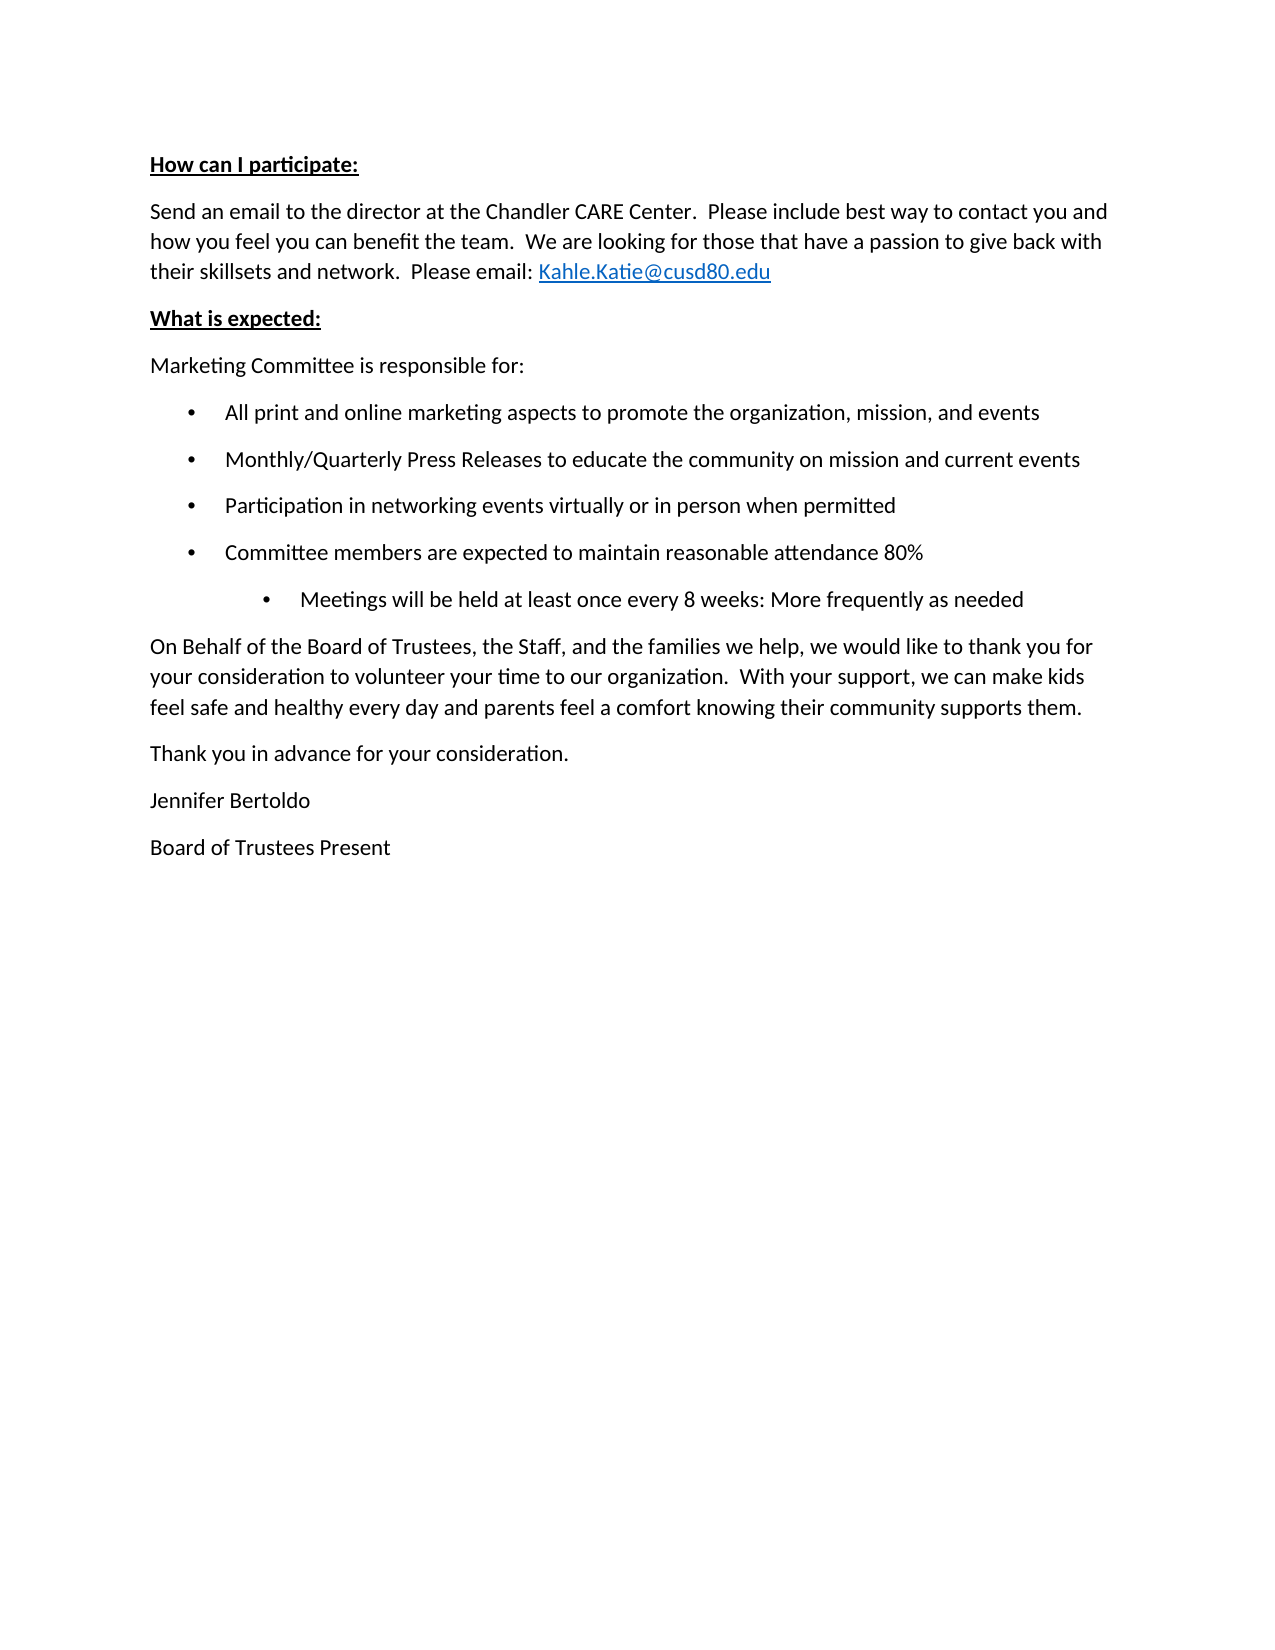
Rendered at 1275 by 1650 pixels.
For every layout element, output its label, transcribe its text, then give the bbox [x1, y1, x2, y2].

text Send an email to the director at the Chandler CARE Center. Please include best way to contact you and how you feel you can benefit the team. We are looking for those that have a passion to give back with their skillsets and network. Please email: Kahle.Katie@cusd80.edu [150, 197, 1125, 285]
text How can I participate: [150, 150, 1125, 178]
list All print and online marketing aspects to promote the organization, mission, and events [187, 398, 1125, 426]
text On Behalf of the Board of Trustees, the Staff, and the families we help, we would like to thank you for your consideration to volunteer your time to our organization. With your support, we can make kids feel safe and healthy every day and parents feel a comfort knowing their community supports them. [150, 632, 1125, 721]
text What is expected: [150, 304, 1125, 332]
list Monthly/Quarterly Press Releases to educate the community on mission and current events [187, 445, 1125, 473]
text Board of Trustees Present [150, 833, 1125, 861]
list Participation in networking events virtually or in person when permitted [187, 492, 1125, 520]
text Thank you in advance for your consideration. [150, 739, 1125, 768]
text Marketing Committee is responsible for: [150, 351, 1125, 379]
list Meetings will be held at least once every 8 weeks: More frequently as needed [262, 585, 1125, 613]
text Jennifer Bertoldo [150, 786, 1125, 814]
list Committee members are expected to maintain reasonable attendance 80% [187, 538, 1125, 567]
